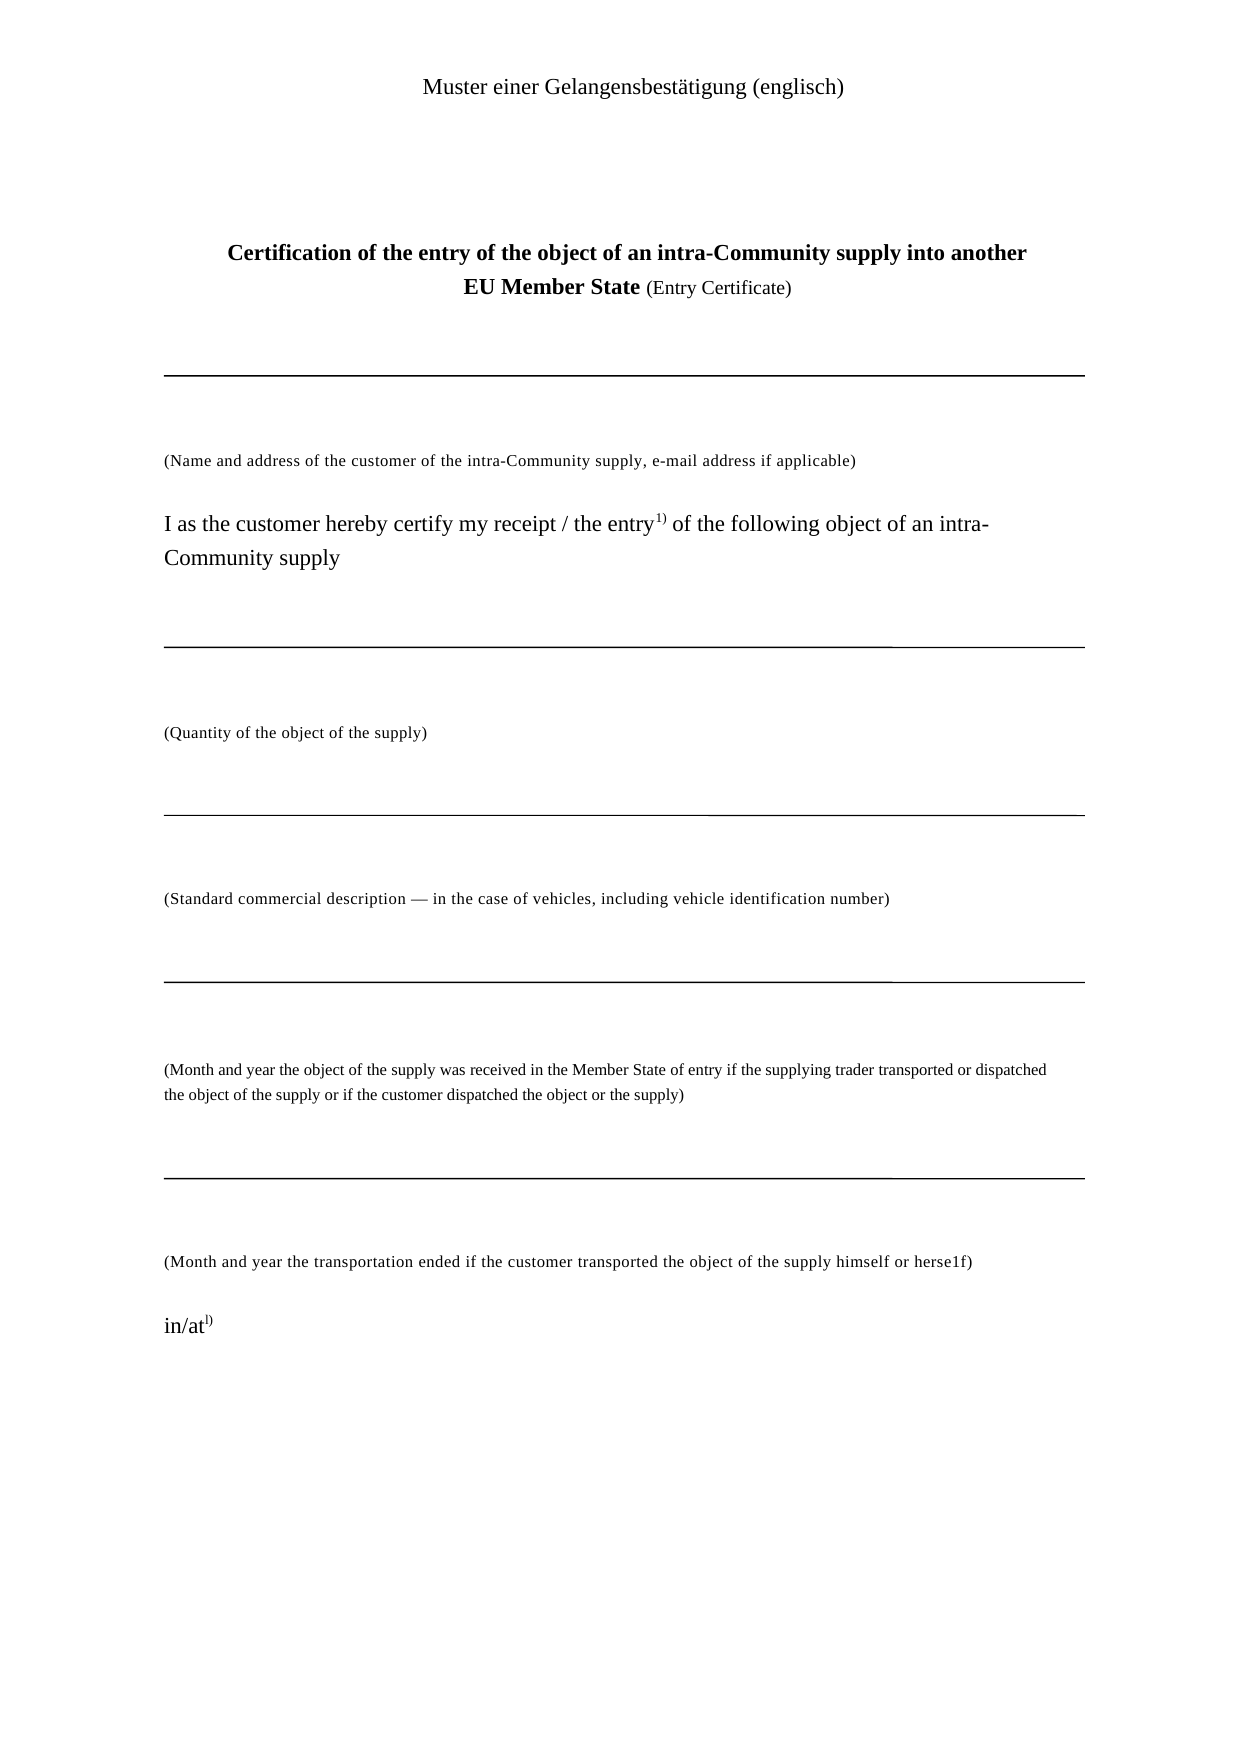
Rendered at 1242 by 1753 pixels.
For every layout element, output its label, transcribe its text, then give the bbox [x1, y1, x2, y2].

text (Month and year the transportation ended if the customer transported the object of the supply himself or herse1f) [164, 1178, 1091, 1271]
text (Month and year the object of the supply was received in the of entry if the supplying trader transported or dispatched the object of the supply or if the customer dispatched the object or the supply) [164, 984, 1053, 1106]
text I as the customer hereby certify my receipt / the entry1) of the following object of an intraCommunity supply [164, 503, 1046, 573]
text Certification of the entry of the object of an intra-Community supply into another EU Member State (Entry Certificate) [164, 233, 1091, 302]
text in/atl) [164, 1311, 1091, 1339]
text (Name and address of the customer of the intra-Community supply, e-mail address if applicable) [164, 375, 1091, 470]
text (Quantity of the object of the supply) [164, 647, 1091, 742]
text (Standard commercial description — in the case of vehicles, including vehicle identification number) [164, 815, 1091, 909]
